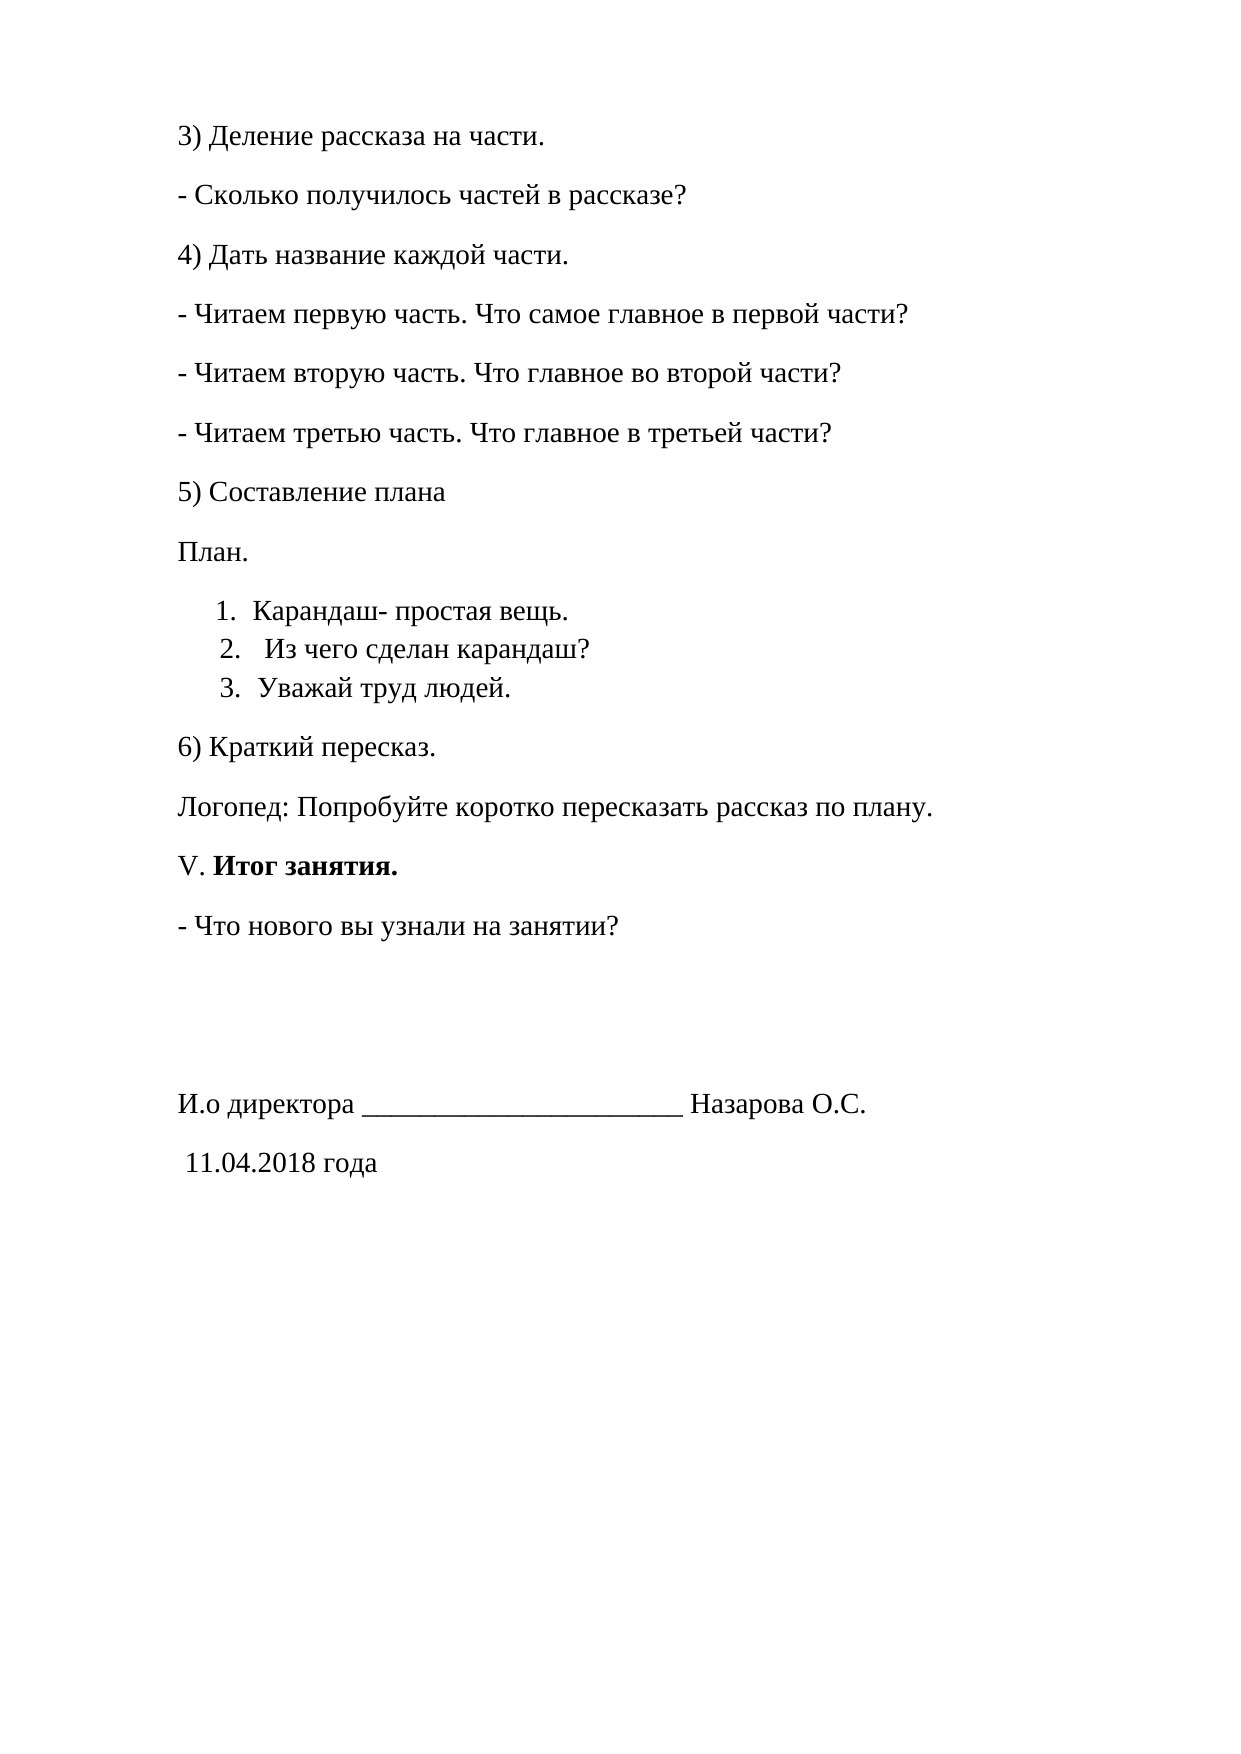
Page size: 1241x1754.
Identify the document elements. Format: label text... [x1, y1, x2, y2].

text - Читаем вторую часть. Что главное во второй части? [177, 356, 1152, 389]
text V. Итог занятия. [177, 848, 1152, 882]
text План. [177, 534, 1152, 567]
text - Читаем первую часть. Что самое главное в первой части? [177, 296, 1152, 330]
text - Что нового вы узнали на занятии? [177, 908, 1152, 941]
list Уважай труд людей. [219, 670, 1152, 704]
text 5) Составление плана [177, 474, 1152, 508]
text 11.04.2018 года [177, 1145, 1152, 1179]
text 6) Краткий пересказ. [177, 729, 1152, 763]
list Карандаш- простая вещь. [215, 593, 1152, 627]
text 3) Деление рассказа на части. [177, 118, 1152, 152]
text - Сколько получилось частей в рассказе? [177, 177, 1152, 211]
list Из чего сделан карандаш? [219, 632, 1152, 665]
text Логопед: Попробуйте коротко пересказать рассказ по плану. [177, 789, 1152, 822]
text - Читаем третью часть. Что главное в третьей части? [177, 415, 1152, 448]
text И.о директора ______________________ Назарова О.С. [177, 1086, 1152, 1119]
text 4) Дать название каждой части. [177, 237, 1152, 270]
